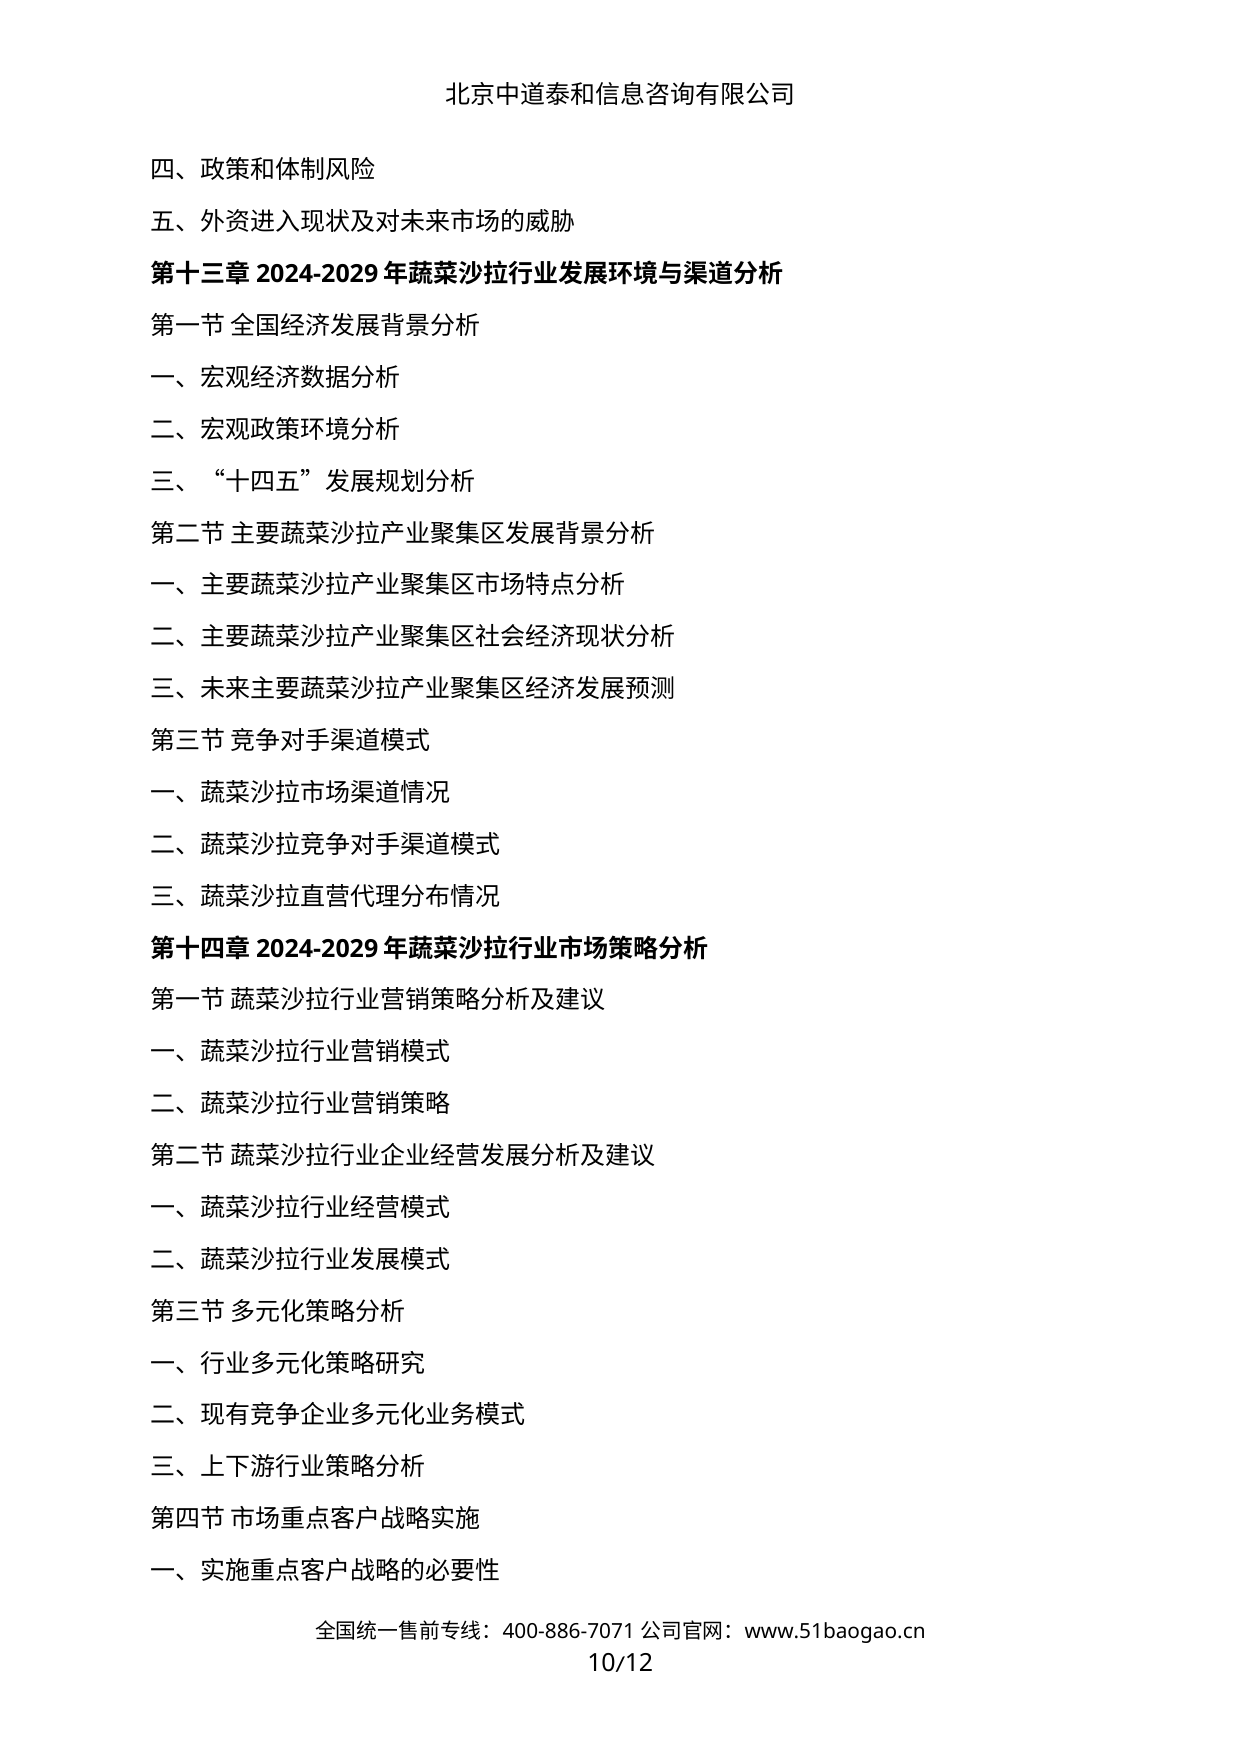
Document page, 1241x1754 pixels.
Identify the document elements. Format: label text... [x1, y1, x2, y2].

text 一、蔬菜沙拉行业经营模式 [150, 1187, 1090, 1224]
text 第二节 主要蔬菜沙拉产业聚集区发展背景分析 [150, 513, 1090, 549]
text 三、蔬菜沙拉直营代理分布情况 [150, 876, 1090, 912]
text 一、实施重点客户战略的必要性 [150, 1551, 1090, 1587]
text 一、蔬菜沙拉行业营销模式 [150, 1032, 1090, 1068]
text 第一节 蔬菜沙拉行业营销策略分析及建议 [150, 980, 1090, 1016]
text 第三节 竞争对手渠道模式 [150, 721, 1090, 757]
text 三、“十四五”发展规划分析 [150, 461, 1090, 497]
text 二、现有竞争企业多元化业务模式 [150, 1395, 1090, 1431]
text 二、蔬菜沙拉竞争对手渠道模式 [150, 824, 1090, 861]
text 第四节 市场重点客户战略实施 [150, 1499, 1090, 1535]
text 一、宏观经济数据分析 [150, 357, 1090, 394]
text 五、外资进入现状及对未来市场的威胁 [150, 202, 1090, 238]
text 三、上下游行业策略分析 [150, 1447, 1090, 1483]
text 第三节 多元化策略分析 [150, 1291, 1090, 1327]
text 二、蔬菜沙拉行业营销策略 [150, 1084, 1090, 1120]
text 第二节 蔬菜沙拉行业企业经营发展分析及建议 [150, 1136, 1090, 1172]
text 三、未来主要蔬菜沙拉产业聚集区经济发展预测 [150, 669, 1090, 705]
text 一、蔬菜沙拉市场渠道情况 [150, 772, 1090, 809]
text 四、政策和体制风险 [150, 150, 1090, 186]
text 第十三章 2024-2029年蔬菜沙拉行业发展环境与渠道分析 [150, 254, 1090, 290]
text 第十四章 2024-2029年蔬菜沙拉行业市场策略分析 [150, 928, 1090, 964]
text 二、宏观政策环境分析 [150, 409, 1090, 446]
text 二、蔬菜沙拉行业发展模式 [150, 1239, 1090, 1276]
text 二、主要蔬菜沙拉产业聚集区社会经济现状分析 [150, 617, 1090, 653]
text 第一节 全国经济发展背景分析 [150, 306, 1090, 342]
text 一、主要蔬菜沙拉产业聚集区市场特点分析 [150, 565, 1090, 601]
text 一、行业多元化策略研究 [150, 1343, 1090, 1379]
